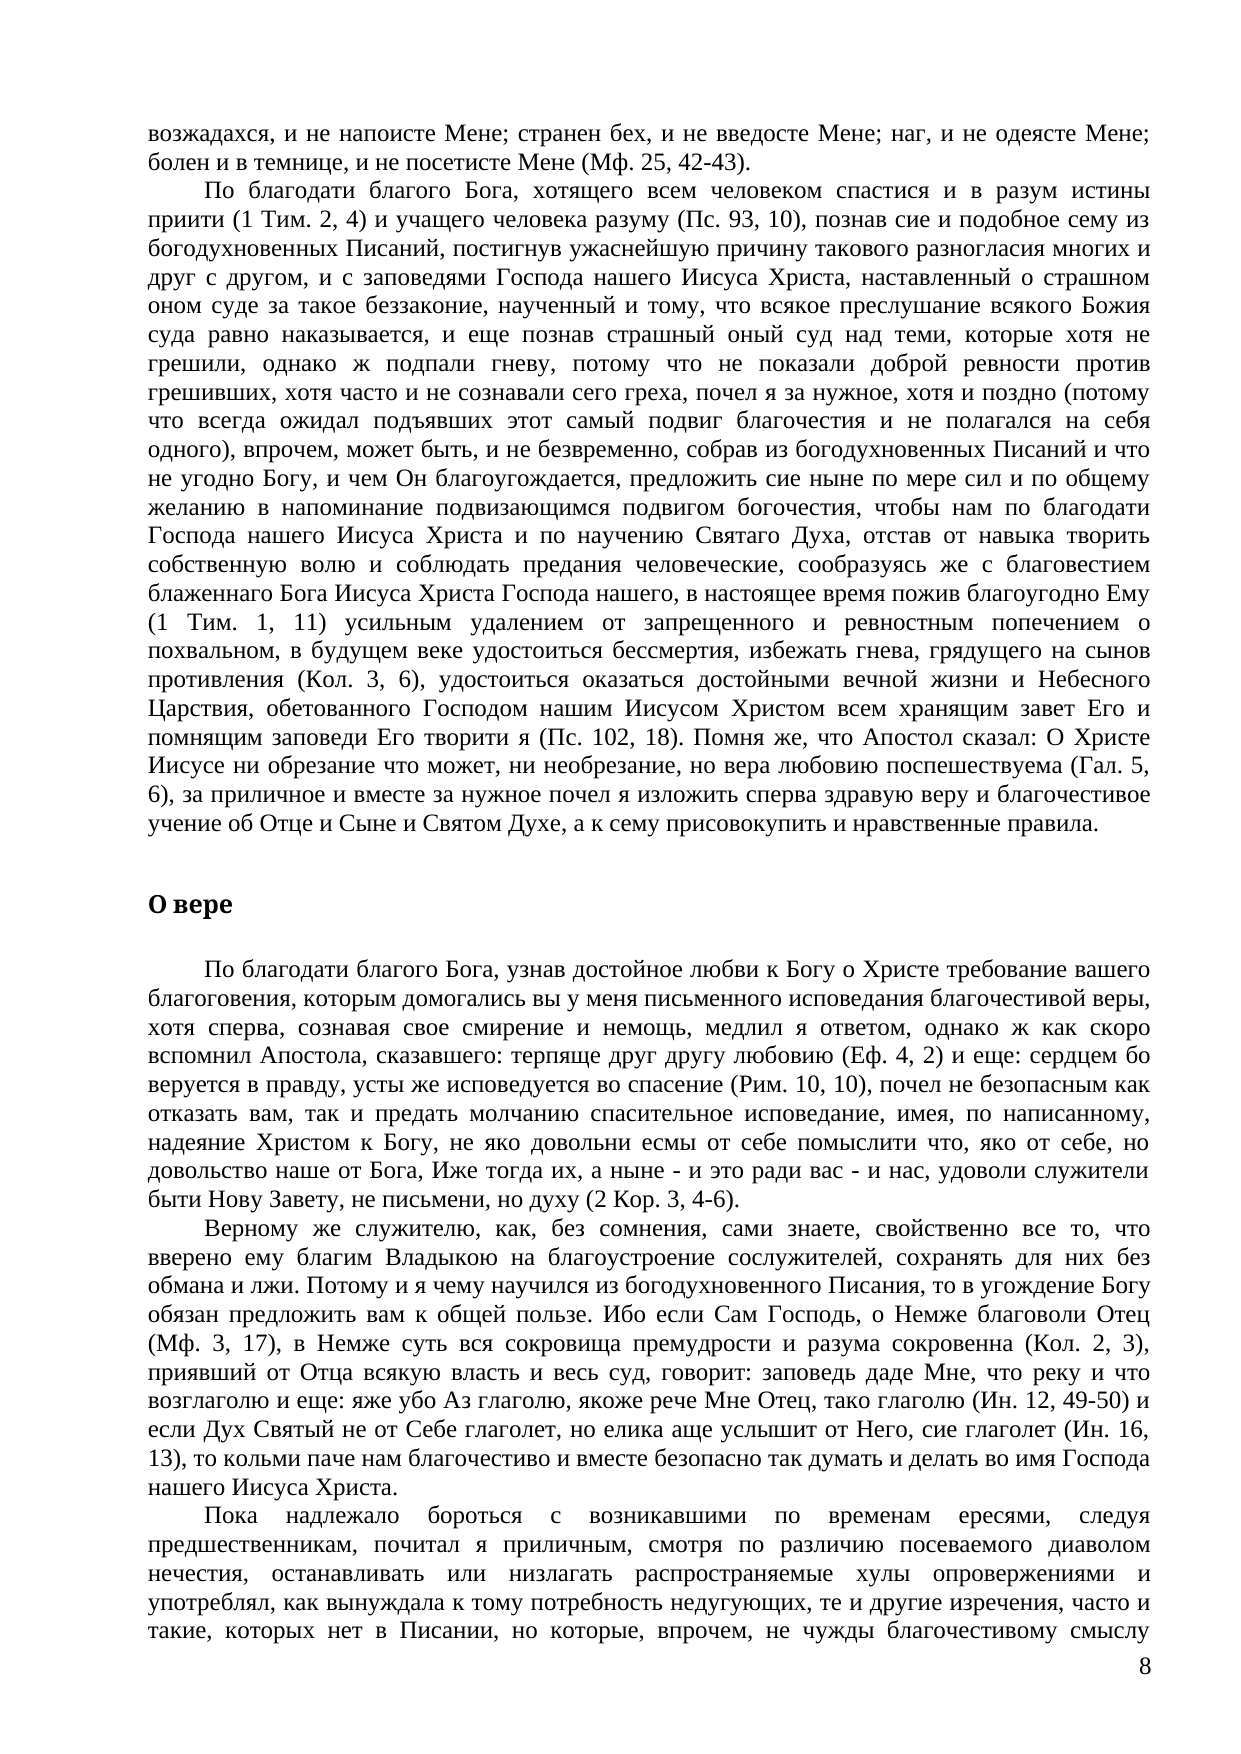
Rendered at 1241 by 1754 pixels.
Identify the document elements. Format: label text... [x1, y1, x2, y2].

subtitle О вере [148, 891, 1152, 919]
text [148, 1501, 1152, 1644]
text По благодати благого Бога, узнав достойное любви к Богу о Христе требование вашего благоговения, которым домогались вы у меня письменного исповедания благочестивой веры, хотя сперва, сознавая свое смирение и немощь, медлил я ответом, однако ж как скоро вспомнил Апостола, сказавшего: терпяще друг другу любовию (Еф. 4, 2) и еще: сердцем бо веруется в правду, усты же исповедуется во спасение (Рим. 10, 10), почел не безопасным как отказать вам, так и предать молчанию спасительное исповедание, имея, по написанному, надеяние Христом к Богу, не яко довольни есмы от себе помыслити что, яко от себе, но довольство наше от Бога, Иже тогда их, а ныне - и это ради вас - и нас, удоволи служители быти Нову Завету, не письмени, но духу (2 Кор. 3, 4-6). [148, 954, 1152, 1213]
text Верному же служителю, как, без сомнения, сами знаете, свойственно все то, что вверено ему благим Владыкою на благоустроение сослужителей, сохранять для них без обмана и лжи. Потому и я чему научился из богодухновенного Писания, то в угождение Богу обязан предложить вам к общей пользе. Ибо если Сам Господь, о Немже благоволи Отец (Мф. 3, 17), в Немже суть вся сокровища премудрости и разума сокровенна (Кол. 2, 3), приявший от Отца всякую власть и весь суд, говорит: заповедь даде Мне, что реку и что возглаголю и еще: яже убо Аз глаголю, якоже рече Мне Отец, тако глаголю (Ин. 12, 49-50) и если Дух Святый не от Себе глаголет, но елика аще услышит от Него, сие глаголет (Ин. 16, 13), то кольми паче нам благочестиво и вместе безопасно так думать и делать во имя Господа нашего Иисуса Христа. [148, 1213, 1152, 1501]
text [148, 118, 1152, 176]
text По благодати благого Бога, хотящего всем человеком спастися и в разум истины приити (1 Тим. 2, 4) и учащего человека разуму (Пс. 93, 10), познав сие и подобное сему из богодухновенных Писаний, постигнув ужаснейшую причину такового разногласия многих и друг с другом, и с заповедями Господа нашего Иисуса Христа, наставленный о страшном оном суде за такое беззаконие, наученный и тому, что всякое преслушание всякого Божия суда равно наказывается, и еще познав страшный оный суд над теми, которые хотя не грешили, однако ж подпали гневу, потому что не показали доброй ревности против грешивших, хотя часто и не сознавали сего греха, почел я за нужное, хотя и поздно (потому что всегда ожидал подъявших этот самый подвиг благочестия и не полагался на себя одного), впрочем, может быть, и не безвременно, собрав из богодухновенных Писаний и что не угодно Богу, и чем Он благоугождается, предложить сие ныне по мере сил и по общему желанию в напоминание подвизающимся подвигом богочестия, чтобы нам по благодати Господа нашего Иисуса Христа и по научению Святаго Духа, отстав от навыка творить собственную волю и соблюдать предания человеческие, сообразуясь же с благовестием блаженнаго Бога Иисуса Христа Господа нашего, в настоящее время пожив благоугодно Ему (1 Тим. 1, 11) усильным удалением от запрещенного и ревностным попечением о похвальном, в будущем веке удостоиться бессмертия, избежать гнева, грядущего на сынов противления (Кол. 3, 6), удостоиться оказаться достойными вечной жизни и Небесного Царствия, обетованного Господом нашим Иисусом Христом всем хранящим завет Его и помнящим заповеди Его творити я (Пс. 102, 18). Помня же, что Апостол сказал: О Христе Иисусе ни обрезание что может, ни необрезание, но вера любовию поспешествуема (Гал. 5, 6), за приличное и вместе за нужное почел я изложить сперва здравую веру и благочестивое учение об Отце и Сыне и Святом Духе, а к сему присовокупить и нравственные правила. [148, 176, 1152, 837]
